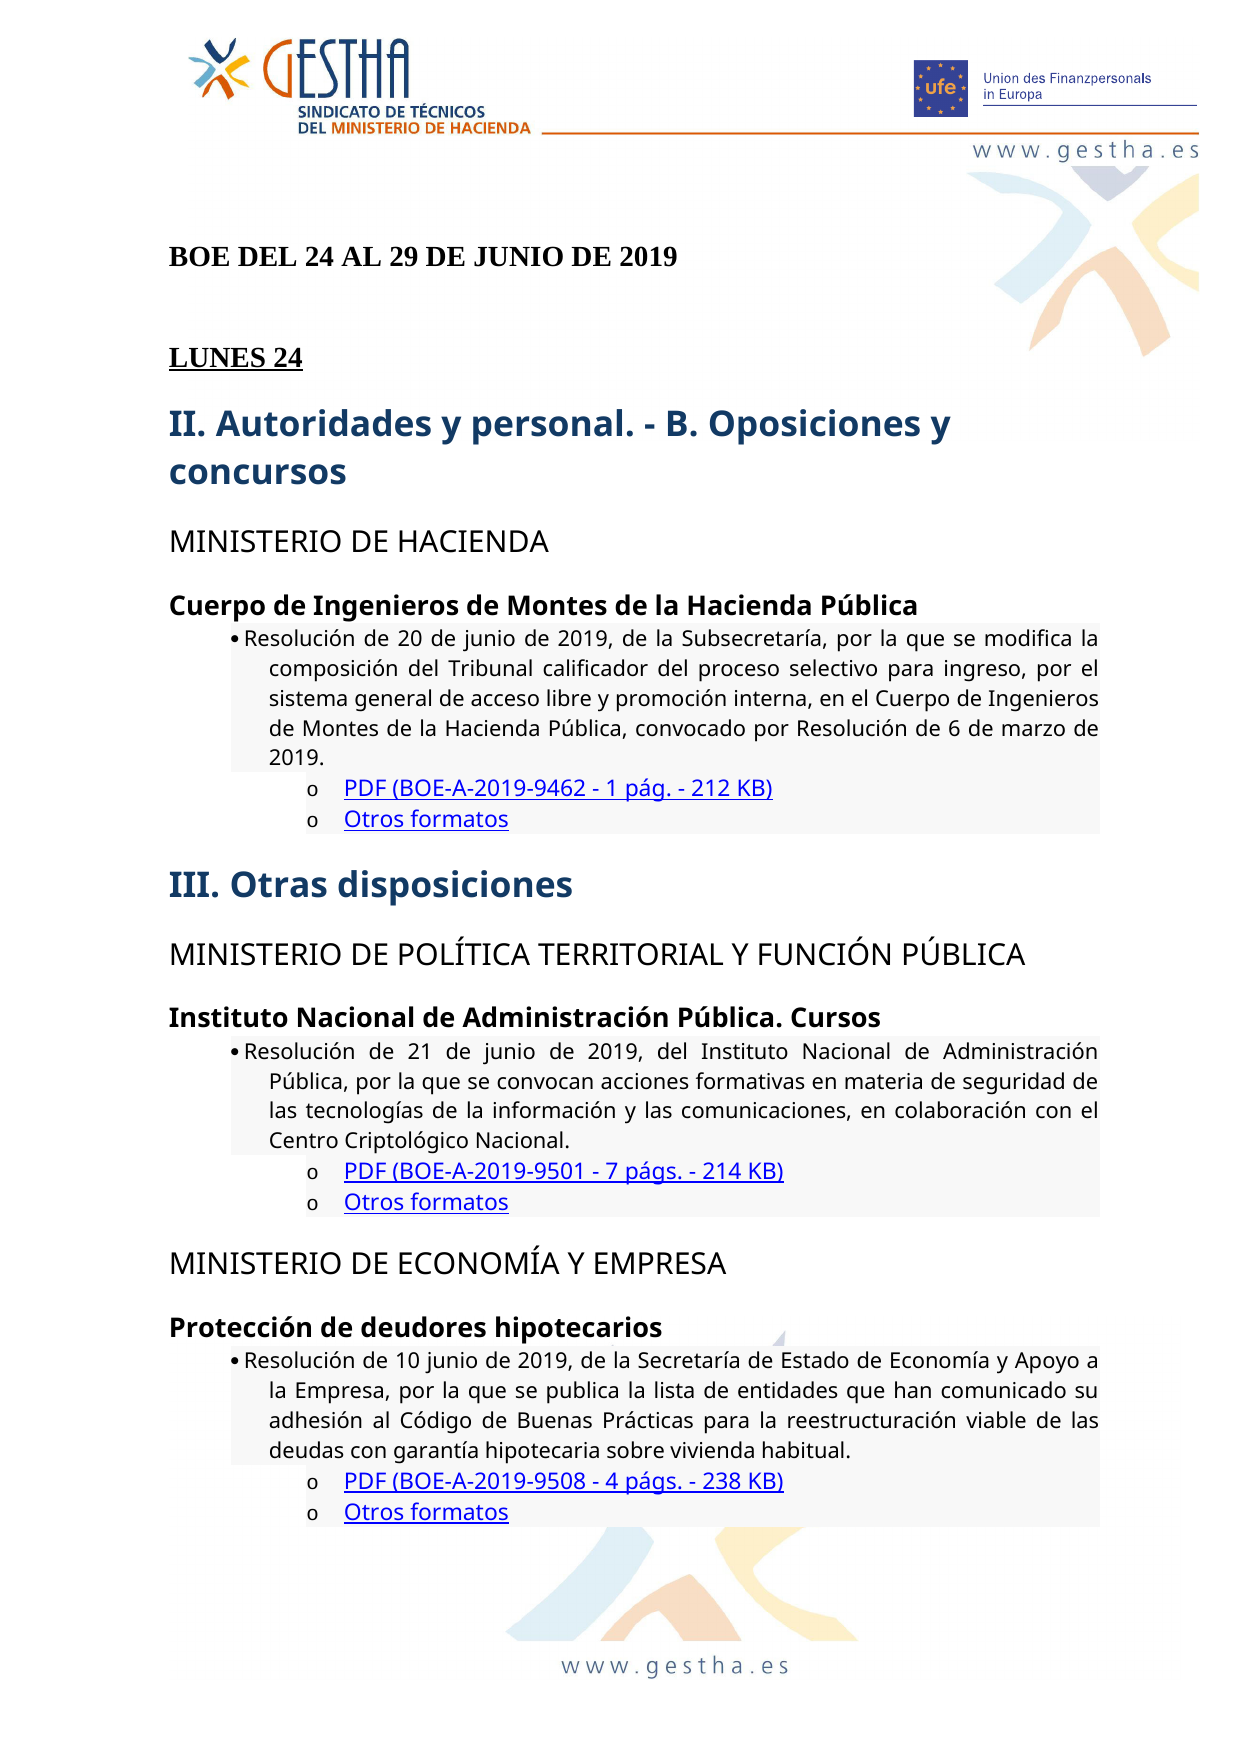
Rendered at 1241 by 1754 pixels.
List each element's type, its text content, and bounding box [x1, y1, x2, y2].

subtitle MINISTERIO DE ECONOMÍA Y EMPRESA [169, 1242, 1125, 1284]
subtitle MINISTERIO DE POLÍTICA TERRITORIAL Y FUNCIÓN PÚBLICA [169, 933, 1125, 974]
text BOE DEL 24 AL 29 DE JUNIO DE 2019 [169, 239, 1125, 273]
list Otros formatos [306, 1496, 1100, 1527]
subtitle MINISTERIO DE HACIENDA [169, 520, 1125, 561]
subtitle Instituto Nacional de Administración Pública. Cursos [169, 999, 1125, 1036]
list Otros formatos [306, 803, 1100, 834]
list Resolución de 20 de junio de 2019, de la Subsecretaría, por la que se modifica la composición del Tribunal calificador del proceso selectivo para ingreso, por el sistema general de acceso libre y promoción interna, en el Cuerpo de Ingenieros de Montes de la Hacienda Pública, convocado por Resolución de 6 de marzo de 2019. [231, 623, 1100, 772]
picture [187, 37, 1200, 441]
text LUNES 24 [169, 340, 1125, 374]
list PDF (BOE-A-2019-9501 - 7 págs. - 214 KB) [306, 1155, 1100, 1186]
subtitle Cuerpo de Ingenieros de Montes de la Hacienda Pública [169, 586, 1125, 623]
subtitle II. Autoridades y personal. - B. Oposiciones y concursos [169, 399, 1125, 495]
list Resolución de 10 junio de 2019, de la Secretaría de Estado de Economía y Apoyo a la Empresa, por la que se publica la lista de entidades que han comunicado su adhesión al Código de Buenas Prácticas para la reestructuración viable de las deudas con garantía hipotecaria sobre vivienda habitual. [231, 1346, 1100, 1465]
list PDF (BOE-A-2019-9462 - 1 pág. - 212 KB) [306, 772, 1100, 803]
subtitle III. Otras disposiciones [169, 859, 1125, 908]
list Resolución de 21 de junio de 2019, del Instituto Nacional de Administración Pública, por la que se convocan acciones formativas en materia de seguridad de las tecnologías de la información y las comunicaciones, en colaboración con el Centro Criptológico Nacional. [231, 1036, 1100, 1155]
subtitle Protección de deudores hipotecarios [169, 1309, 1125, 1346]
list Otros formatos [306, 1186, 1100, 1217]
picture [168, 1316, 1181, 1680]
list PDF (BOE-A-2019-9508 - 4 págs. - 238 KB) [306, 1465, 1100, 1496]
